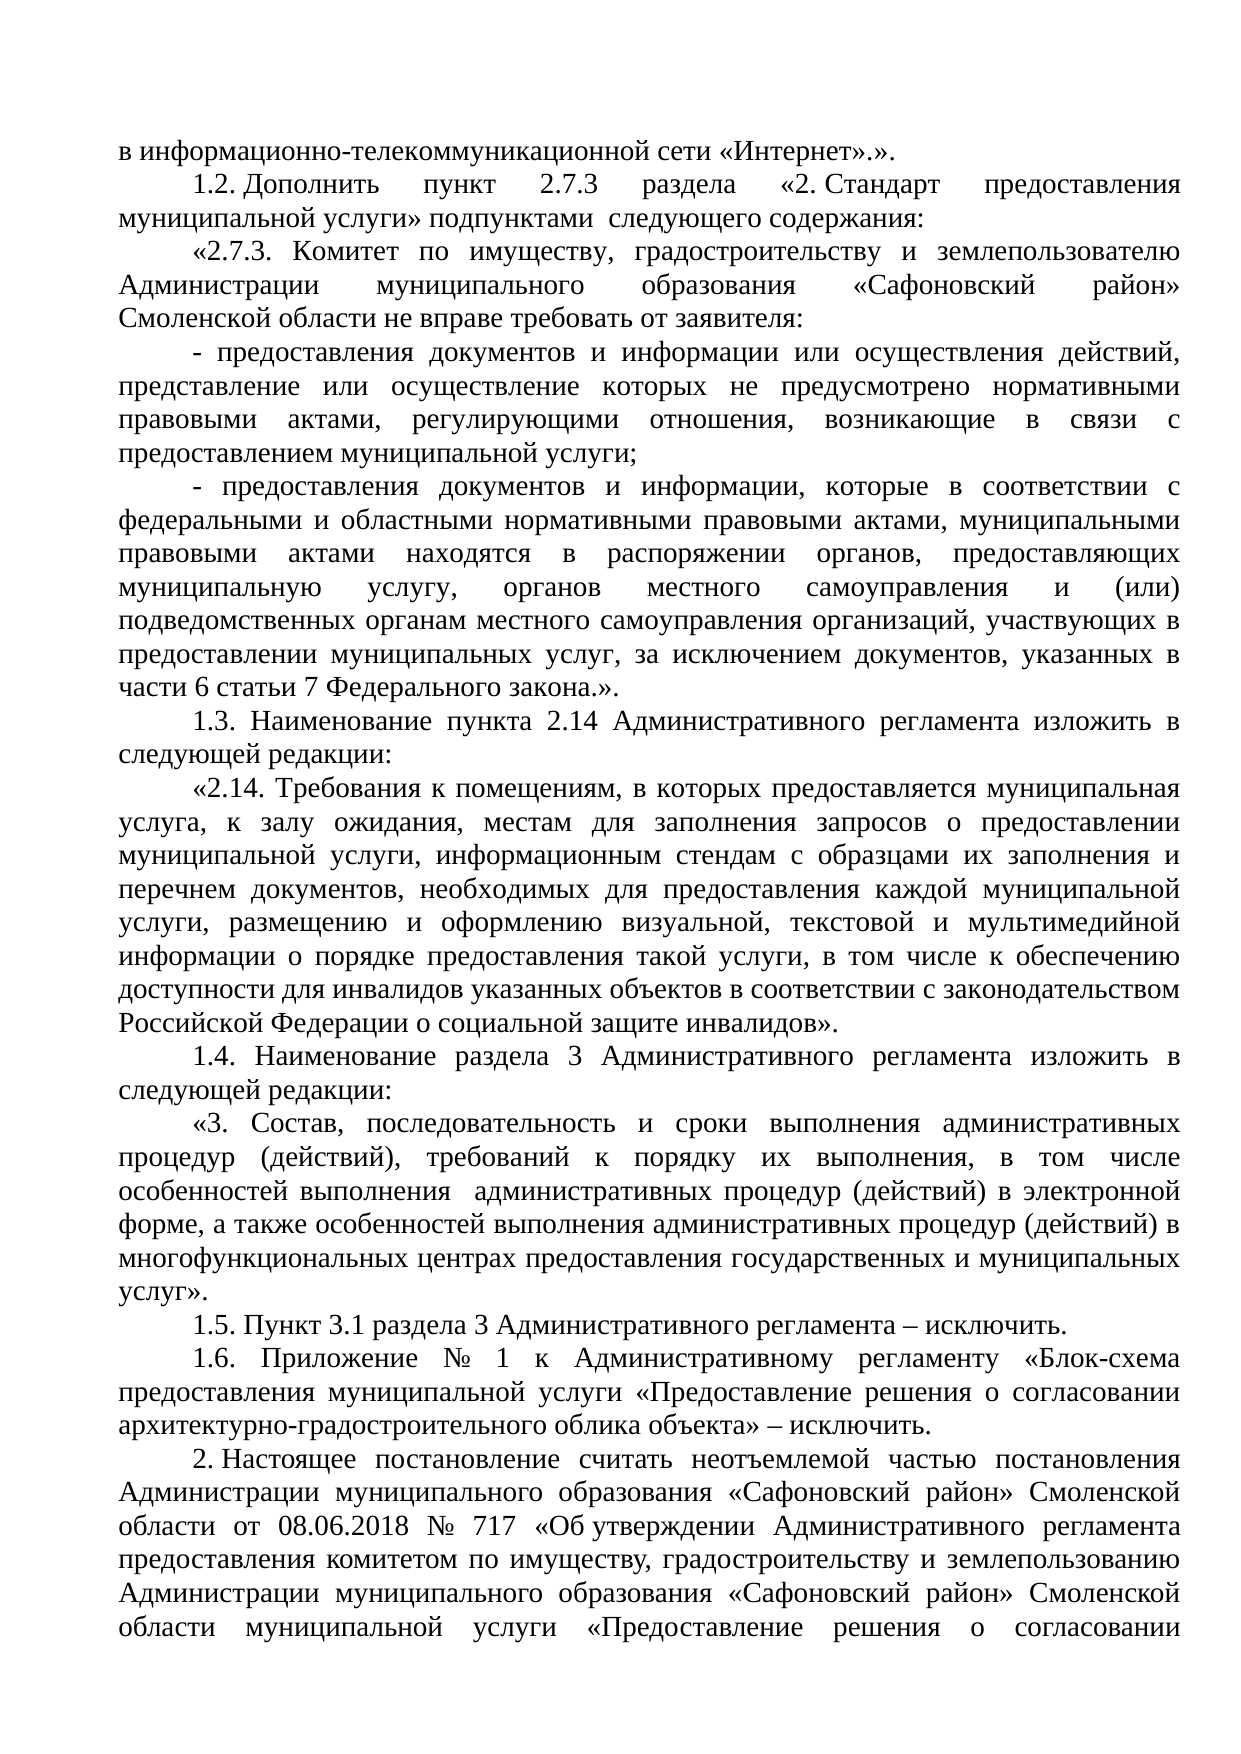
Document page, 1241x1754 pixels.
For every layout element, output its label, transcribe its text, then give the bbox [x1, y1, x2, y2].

text 1.5. Пункт 3.1 раздела 3 Административного регламента – исключить. [118, 1307, 1181, 1340]
text «2.7.3. Комитет по имуществу, градостроительству и землепользователю Администрации муниципального образования «Сафоновский район» Смоленской области не вправе требовать от заявителя: [118, 233, 1181, 334]
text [118, 133, 1181, 166]
text 1.3. Наименование пункта 2.14 Административного регламента изложить в следующей редакции: [118, 703, 1181, 770]
text 1.2. Дополнить пункт 2.7.3 раздела «2. Стандарт предоставления муниципальной услуги» подпунктами следующего содержания: [118, 166, 1181, 233]
text - предоставления документов и информации, которые в соответствии с федеральными и областными нормативными правовыми актами, муниципальными правовыми актами находятся в распоряжении органов, предоставляющих муниципальную услугу, органов местного самоуправления и (или) подведомственных органам местного самоуправления организаций, участвующих в предоставлении муниципальных услуг, за исключением документов, указанных в части 6 статьи 7 Федерального закона.». [118, 468, 1181, 703]
text 1.4. Наименование раздела 3 Административного регламента изложить в следующей редакции: [118, 1038, 1181, 1106]
text - предоставления документов и информации или осуществления действий, представление или осуществление которых не предусмотрено нормативными правовыми актами, регулирующими отношения, возникающие в связи с предоставлением муниципальной услуги; [118, 334, 1181, 468]
text 1.6. Приложение № 1 к Административному регламенту «Блок-схема предоставления муниципальной услуги «Предоставление решения о согласовании архитектурно-градостроительного облика объекта» – исключить. [118, 1340, 1181, 1441]
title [118, 1441, 1181, 1642]
text «2.14. Требования к помещениям, в которых предоставляется муниципальная услуга, к залу ожидания, местам для заполнения запросов о предоставлении муниципальной услуги, информационным стендам с образцами их заполнения и перечнем документов, необходимых для предоставления каждой муниципальной услуги, размещению и оформлению визуальной, текстовой и мультимедийной информации о порядке предоставления такой услуги, в том числе к обеспечению доступности для инвалидов указанных объектов в соответствии с законодательством Российской Федерации о социальной защите инвалидов». [118, 770, 1181, 1038]
text «3. Состав, последовательность и сроки выполнения административных процедур (действий), требований к порядку их выполнения, в том числе особенностей выполнения административных процедур (действий) в электронной форме, а также особенностей выполнения административных процедур (действий) в многофункциональных центрах предоставления государственных и муниципальных услуг». [118, 1106, 1181, 1307]
